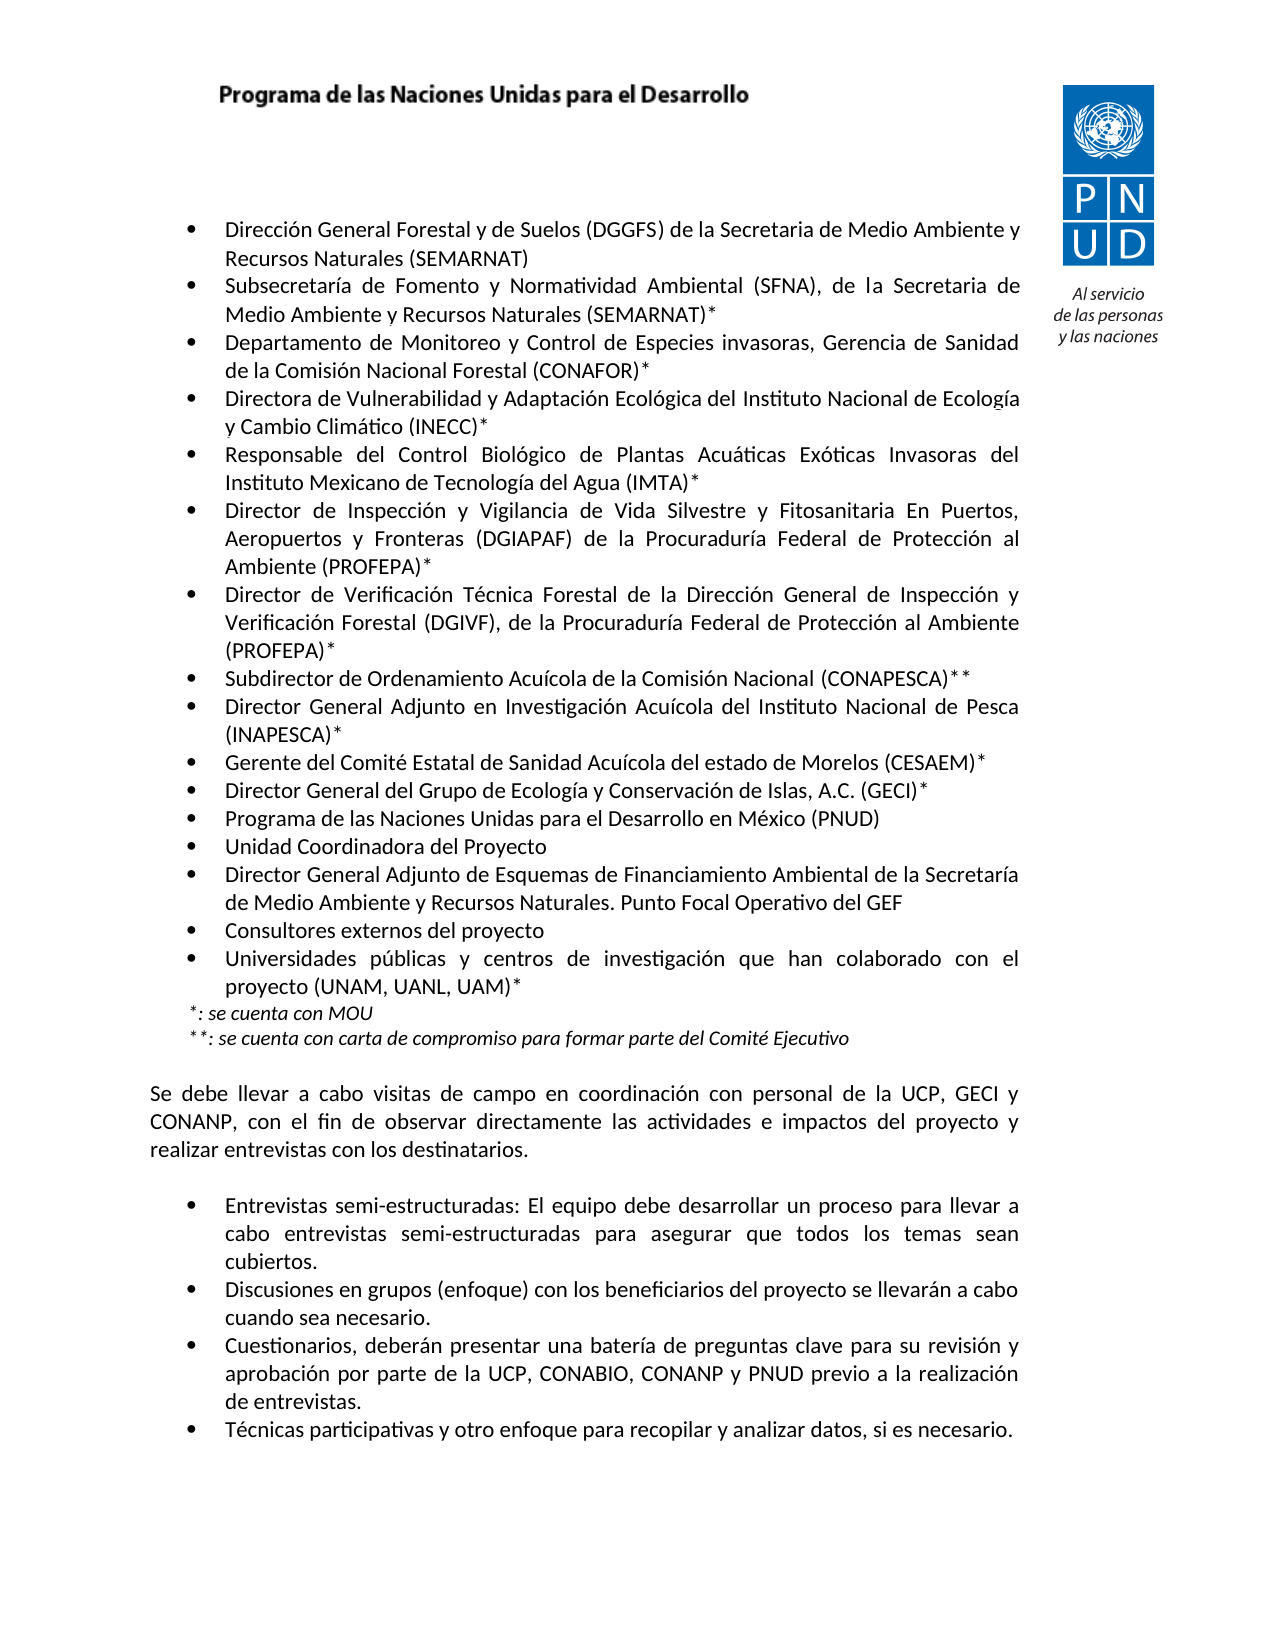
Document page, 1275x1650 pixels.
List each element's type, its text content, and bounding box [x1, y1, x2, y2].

list Director General Adjunto de Esquemas de Financiamiento Ambiental de la Secretaría de Medio Ambiente y Recursos Naturales. Punto Focal Operativo del GEF [187, 860, 1020, 916]
list Subsecretaría de Fomento y Normatividad Ambiental (SFNA), de la Secretaria de Medio Ambiente y Recursos Naturales (SEMARNAT)* [187, 272, 1020, 328]
list Programa de las Naciones Unidas para el Desarrollo en México (PNUD) [187, 804, 1020, 832]
picture [216, 81, 753, 112]
list Subdirector de Ordenamiento Acuícola de la Comisión Nacional (CONAPESCA)** [187, 664, 1020, 692]
text Se debe llevar a cabo visitas de campo en coordinación con personal de la UCP, GECI y CONANP, con el fin de observar directamente las actividades e impactos del proyecto y realizar entrevistas con los destinatarios. [150, 1079, 1020, 1163]
list Directora de Vulnerabilidad y Adaptación Ecológica del Instituto Nacional de Ecología y Cambio Climático (INECC)* [187, 384, 1020, 440]
picture [1054, 85, 1163, 346]
list Gerente del Comité Estatal de Sanidad Acuícola del estado de Morelos (CESAEM)* [187, 748, 1020, 776]
list Universidades públicas y centros de investigación que han colaborado con el proyecto (UNAM, UANL, UAM)* [187, 944, 1020, 1000]
text **: se cuenta con carta de compromiso para formar parte del Comité Ejecutivo [187, 1026, 1020, 1051]
list Consultores externos del proyecto [187, 916, 1020, 944]
list Cuestionarios, deberán presentar una batería de preguntas clave para su revisión y aprobación por parte de la UCP, CONABIO, CONANP y PNUD previo a la realización de entrevistas. [187, 1331, 1020, 1415]
list Director de Verificación Técnica Forestal de la Dirección General de Inspección y Verificación Forestal (DGIVF), de la Procuraduría Federal de Protección al Ambiente (PROFEPA)* [187, 580, 1020, 664]
text *: se cuenta con MOU [187, 1000, 1020, 1026]
list Técnicas participativas y otro enfoque para recopilar y analizar datos, si es necesario. [187, 1415, 1020, 1443]
list Departamento de Monitoreo y Control de Especies invasoras, Gerencia de Sanidad de la Comisión Nacional Forestal (CONAFOR)* [187, 328, 1020, 384]
list Unidad Coordinadora del Proyecto [187, 832, 1020, 860]
list Director de Inspección y Vigilancia de Vida Silvestre y Fitosanitaria En Puertos, Aeropuertos y Fronteras (DGIAPAF) de la Procuraduría Federal de Protección al Ambiente (PROFEPA)* [187, 496, 1020, 580]
list Dirección General Forestal y de Suelos (DGGFS) de la Secretaria de Medio Ambiente y Recursos Naturales (SEMARNAT) [187, 216, 1020, 272]
list Director General Adjunto en Investigación Acuícola del Instituto Nacional de Pesca (INAPESCA)* [187, 692, 1020, 748]
list Discusiones en grupos (enfoque) con los beneficiarios del proyecto se llevarán a cabo cuando sea necesario. [187, 1275, 1020, 1331]
list Director General del Grupo de Ecología y Conservación de Islas, A.C. (GECI)* [187, 776, 1020, 804]
list Responsable del Control Biológico de Plantas Acuáticas Exóticas Invasoras del Instituto Mexicano de Tecnología del Agua (IMTA)* [187, 440, 1020, 496]
list Entrevistas semi-estructuradas: El equipo debe desarrollar un proceso para llevar a cabo entrevistas semi-estructuradas para asegurar que todos los temas sean cubiertos. [187, 1191, 1020, 1275]
